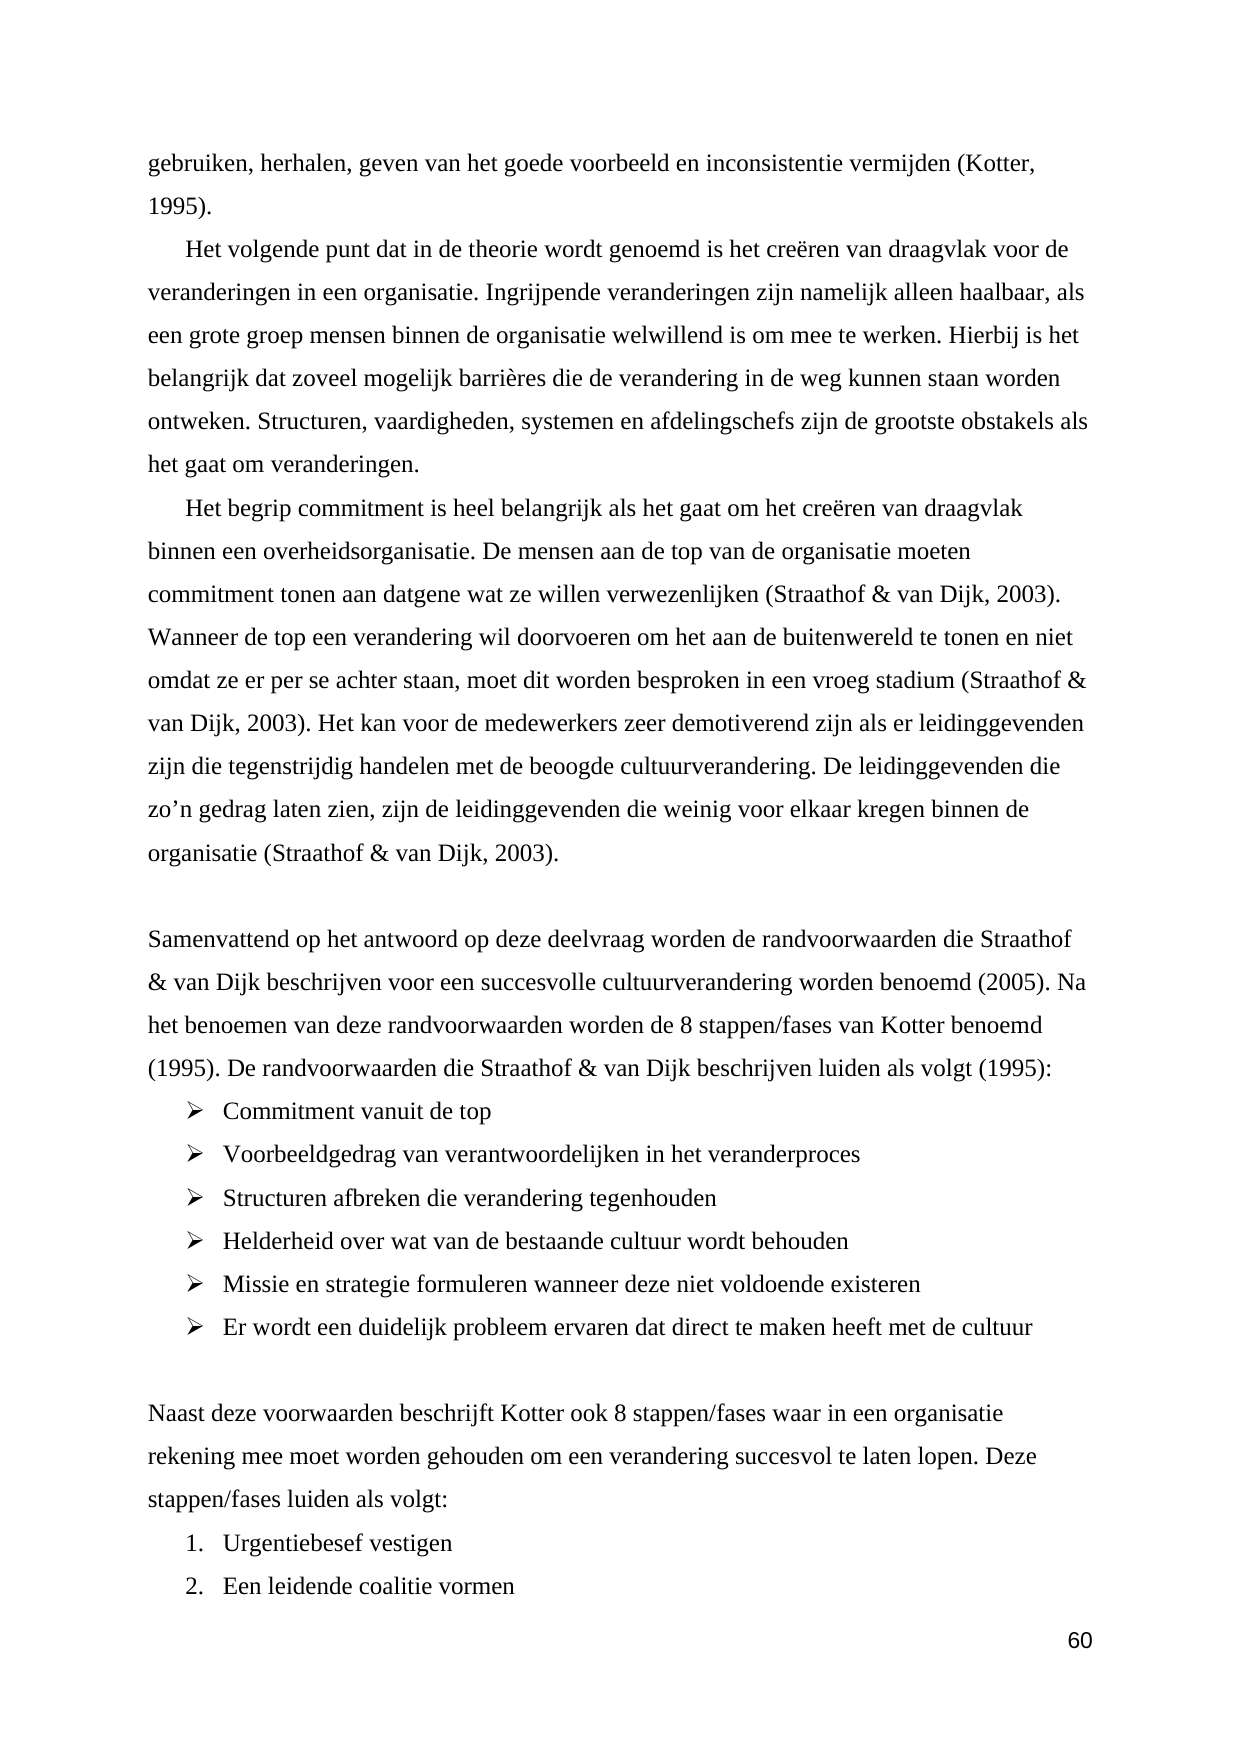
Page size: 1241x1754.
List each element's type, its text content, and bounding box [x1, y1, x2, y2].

text Naast deze voorwaarden beschrijft Kotter ook 8 stappen/fases waar in een organisatie rekening mee moet worden gehouden om een verandering succesvol te laten lopen. Deze stappen/fases luiden als volgt: [148, 1398, 1093, 1513]
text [148, 148, 1093, 219]
text Samenvattend op het antwoord op deze deelvraag worden de randvoorwaarden die Straathof & van Dijk beschrijven voor een succesvolle cultuurverandering worden benoemd (2005). Na het benoemen van deze randvoorwaarden worden de 8 stappen/fases van Kotter benoemd (1995). De randvoorwaarden die Straathof & van Dijk beschrijven luiden als volgt (1995): [148, 924, 1093, 1082]
list Helderheid over wat van de bestaande cultuur wordt behouden [185, 1226, 1093, 1254]
list Commitment vanuit de top [185, 1096, 1093, 1125]
list Structuren afbreken die verandering tegenhouden [185, 1183, 1093, 1211]
list Voorbeeldgedrag van verantwoordelijken in het veranderproces [185, 1139, 1093, 1168]
text Het begrip commitment is heel belangrijk als het gaat om het creëren van draagvlak binnen een overheidsorganisatie. De mensen aan de top van de organisatie moeten commitment tonen aan datgene wat ze willen verwezenlijken (Straathof & van Dijk, 2003). Wanneer de top een verandering wil doorvoeren om het aan de buitenwereld te tonen en niet omdat ze er per se achter staan, moet dit worden besproken in een vroeg stadium (Straathof & van Dijk, 2003). Het kan voor de medewerkers zeer demotiverend zijn als er leidinggevenden zijn die tegenstrijdig handelen met de beoogde cultuurverandering. De leidinggevenden die zo’n gedrag laten zien, zijn de leidinggevenden die weinig voor elkaar kregen binnen de organisatie (Straathof & van Dijk, 2003). [148, 493, 1093, 866]
list Er wordt een duidelijk probleem ervaren dat direct te maken heeft met de cultuur [185, 1312, 1093, 1341]
list Missie en strategie formuleren wanneer deze niet voldoende existeren [185, 1269, 1093, 1298]
list Een leidende coalitie vormen [185, 1571, 1093, 1599]
text Het volgende punt dat in de theorie wordt genoemd is het creëren van draagvlak voor de veranderingen in een organisatie. Ingrijpende veranderingen zijn namelijk alleen haalbaar, als een grote groep mensen binnen de organisatie welwillend is om mee te werken. Hierbij is het belangrijk dat zoveel mogelijk barrières die de verandering in de weg kunnen staan worden ontweken. Structuren, vaardigheden, systemen en afdelingschefs zijn de grootste obstakels als het gaat om veranderingen. [148, 234, 1093, 478]
list Urgentiebesef vestigen [185, 1528, 1093, 1556]
